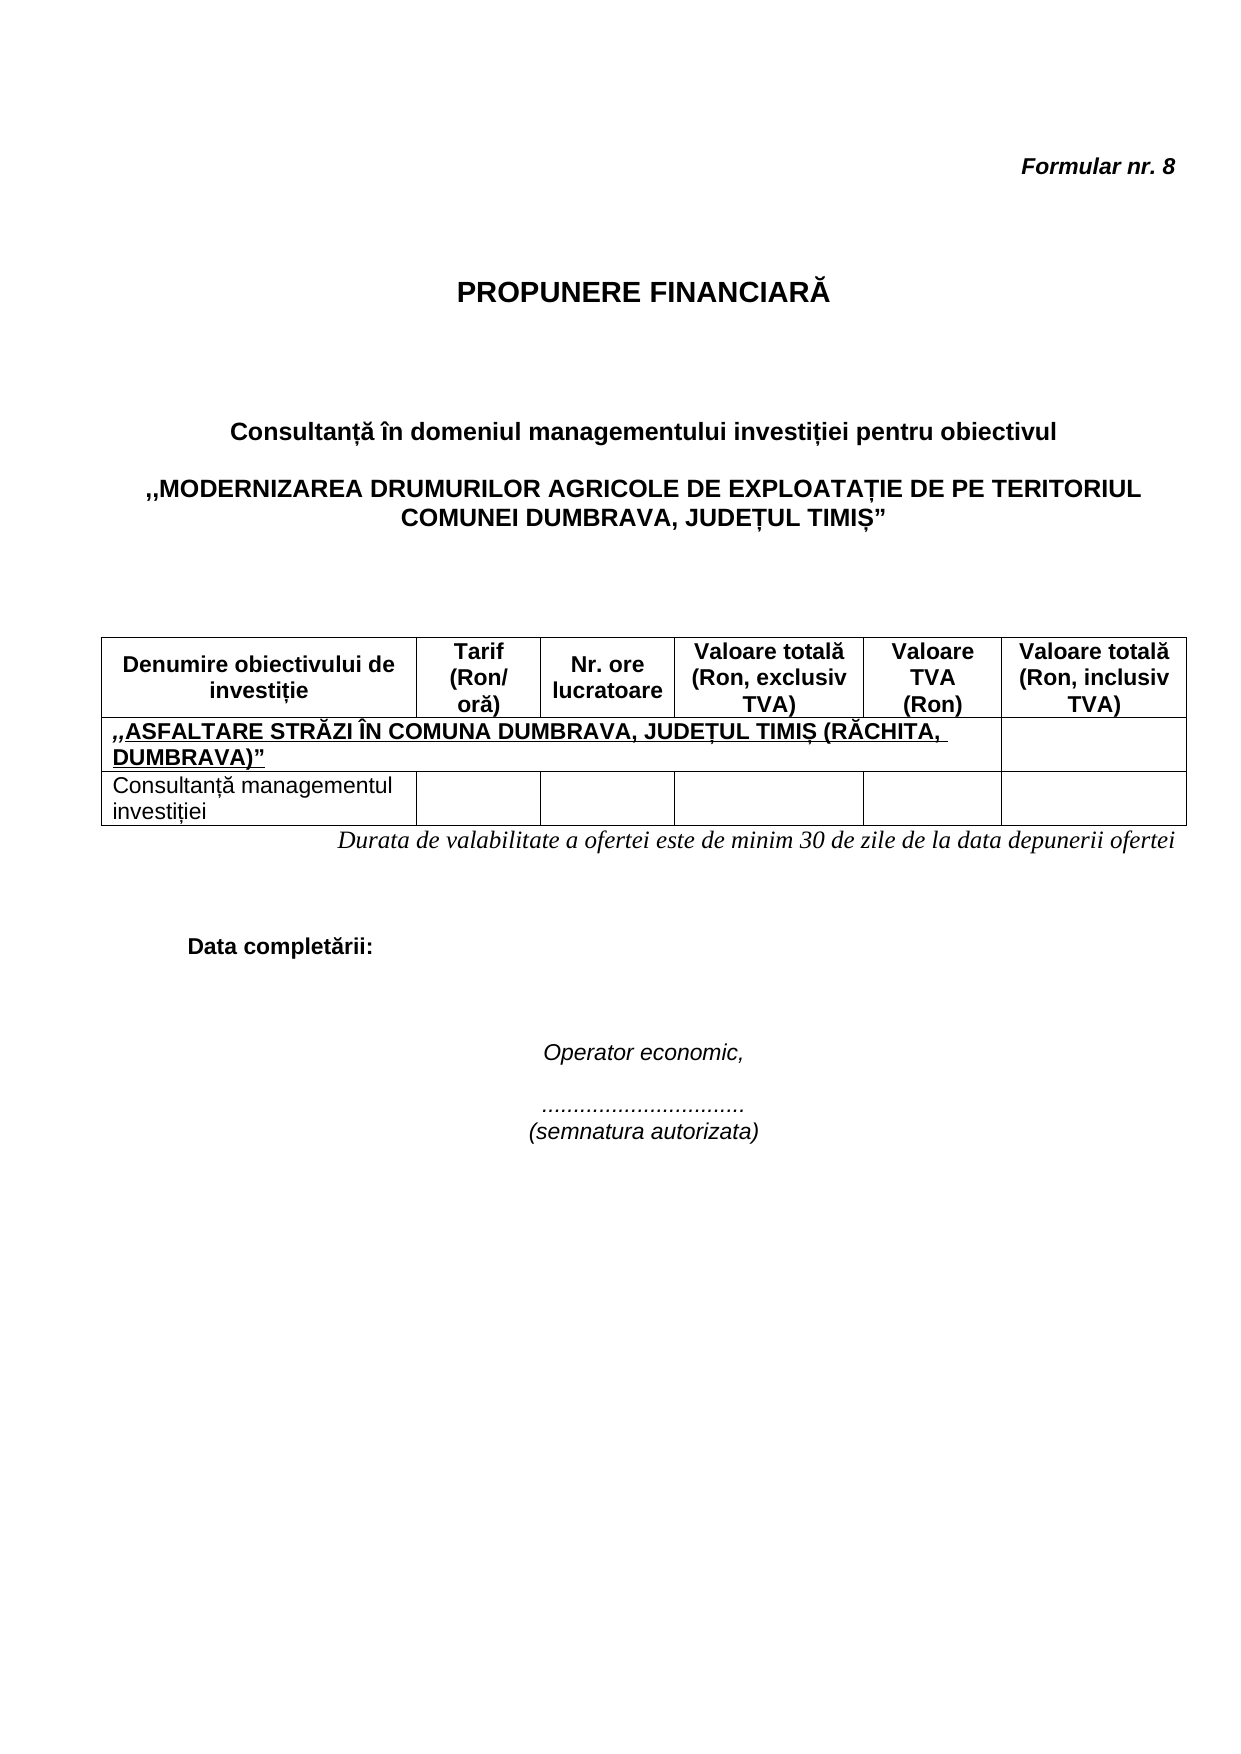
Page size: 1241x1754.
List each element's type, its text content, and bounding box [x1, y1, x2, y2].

table_header Valoare TVA (Ron) [864, 638, 1001, 717]
text Formular nr. 8 [112, 153, 1175, 179]
text Data completării: [112, 933, 1175, 960]
text ,,MODERNIZAREA DRUMURILOR AGRICOLE DE EXPLOATAȚIE DE PE TERITORIUL COMUNEI DUMBRAVA, JUDEȚUL TIMIȘ” [112, 474, 1175, 531]
table_header Valoare totală (Ron, inclusiv TVA) [1002, 638, 1186, 717]
table_cell [1002, 772, 1186, 824]
table_header Denumire obiectivului de investiție [102, 638, 416, 717]
table_cell Consultanță managementul investiției [102, 772, 416, 824]
table_cell [675, 772, 863, 824]
table_header Nr. ore lucratoare [541, 638, 674, 717]
text ................................ [112, 1091, 1175, 1118]
table_header Valoare totală (Ron, exclusiv TVA) [675, 638, 863, 717]
text Operator economic, [112, 1039, 1175, 1065]
text PROPUNERE FINANCIARĂ [112, 275, 1175, 309]
table_cell [541, 772, 674, 824]
table_header Tarif (Ron/oră) [417, 638, 540, 717]
table_cell [417, 772, 540, 824]
table_cell [864, 772, 1001, 824]
table_cell ,,ASFALTARE STRĂZI ÎN COMUNA DUMBRAVA, JUDEȚUL TIMIȘ (RĂCHITA, DUMBRAVA)” [102, 718, 1001, 771]
text (semnatura autorizata) [112, 1118, 1175, 1144]
text Consultanță în domeniul managementului investiției pentru obiectivul [112, 416, 1175, 445]
table_cell [1002, 718, 1186, 771]
text Durata de valabilitate a ofertei este de minim 30 de zile de la data depunerii ofertei [112, 826, 1175, 854]
